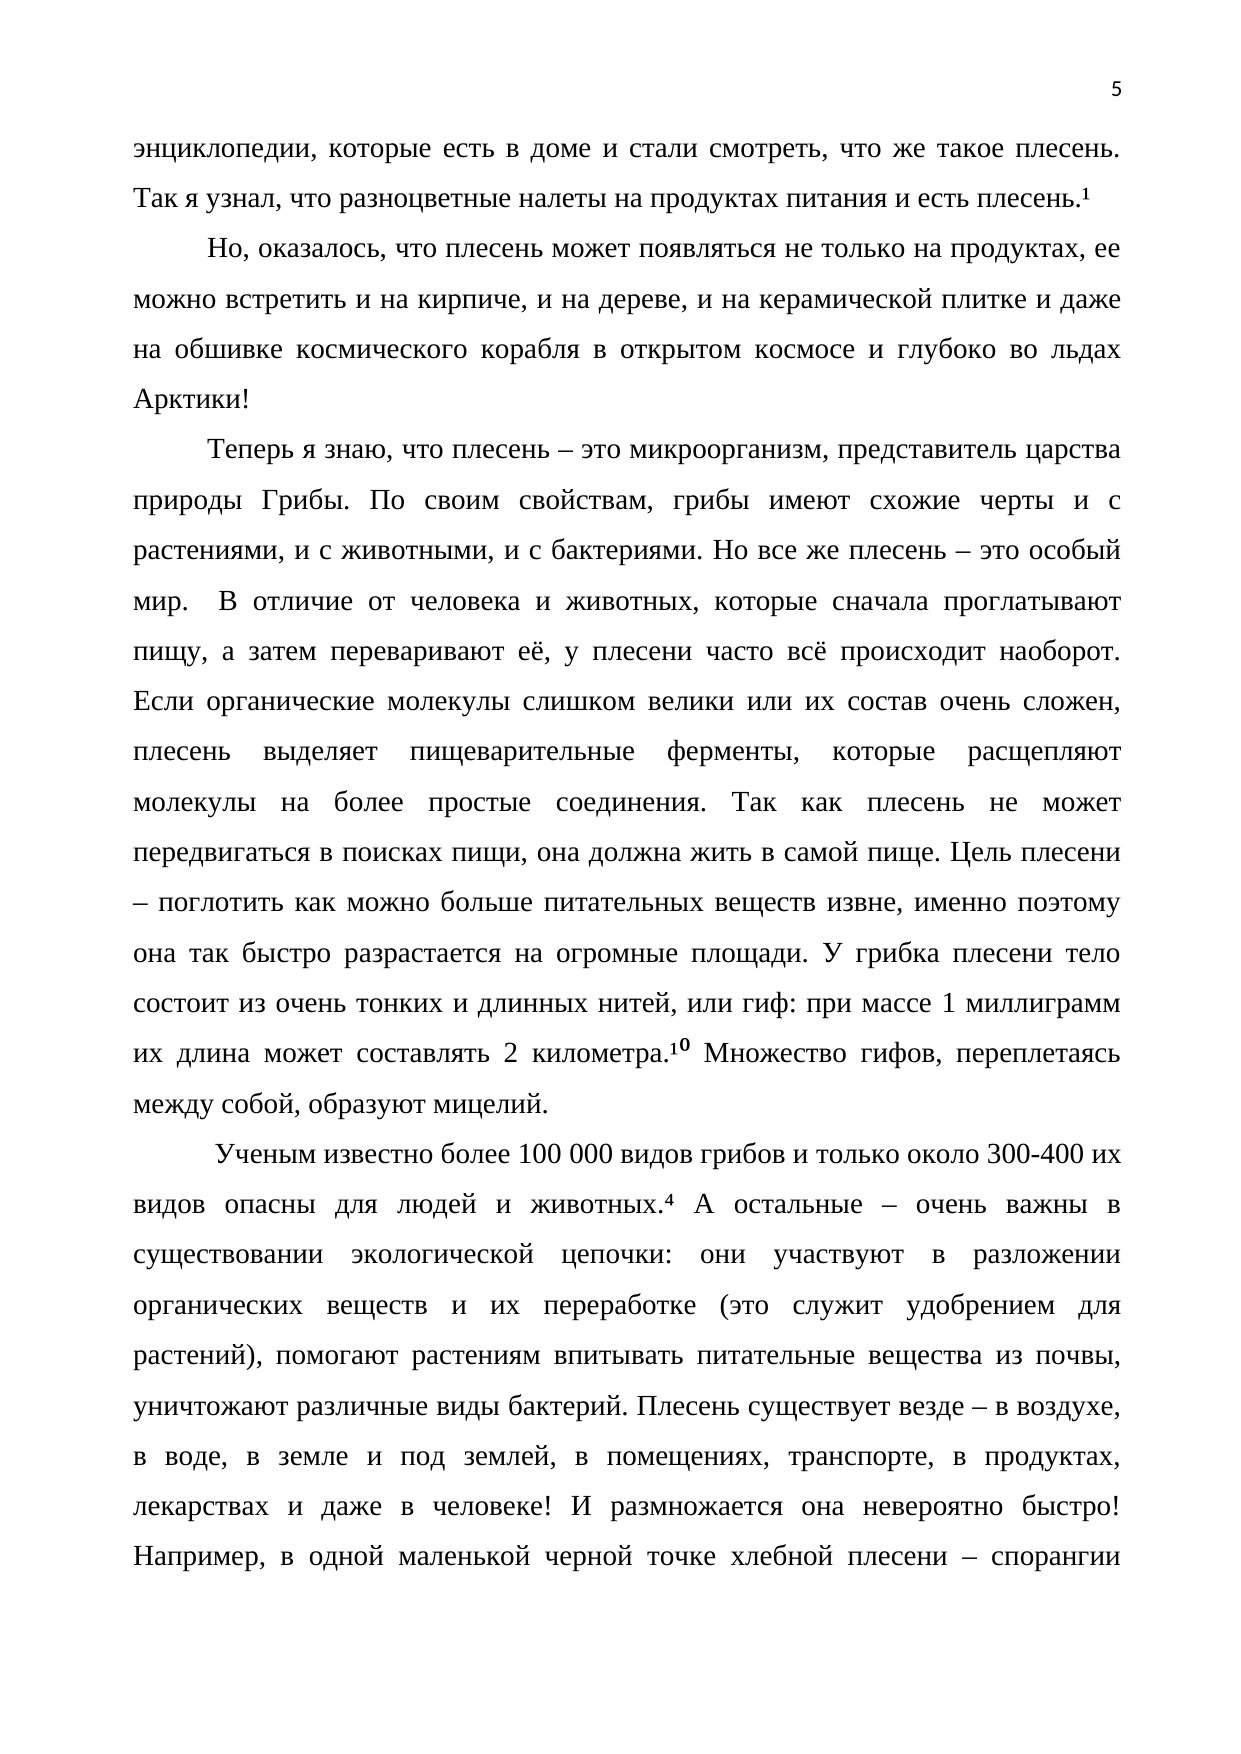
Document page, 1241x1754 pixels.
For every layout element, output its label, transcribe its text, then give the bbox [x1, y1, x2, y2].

text Теперь я знаю, что плесень – это микроорганизм, представитель царства природы Грибы. По своим свойствам, грибы имеют схожие черты и с растениями, и с животными, и с бактериями. Но все же плесень – это особый мир. В отличие от человека и животных, которые сначала проглатывают пищу, а затем переваривают её, у плесени часто всё происходит наоборот. Если органические молекулы слишком велики или их состав очень сложен, плесень выделяет пищеварительные ферменты, которые расщепляют молекулы на более простые соединения. Так как плесень не может передвигаться в поисках пищи, она должна жить в самой пище. Цель плесени – поглотить как можно больше питательных веществ извне, именно поэтому она так быстро разрастается на огромные площади. У грибка плесени тело состоит из очень тонких и длинных нитей, или гиф: при массе 1 миллиграмм их длина может составлять 2 километра.¹⁰ Множество гифов, переплетаясь между собой, образуют мицелий. [133, 432, 1122, 1119]
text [133, 1136, 1122, 1572]
text Но, оказалось, что плесень может появляться не только на продуктах, ее можно встретить и на кирпиче, и на дереве, и на керамической плитке и даже на обшивке космического корабля в открытом космосе и глубоко во льдах Арктики! [133, 230, 1122, 415]
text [133, 130, 1122, 214]
